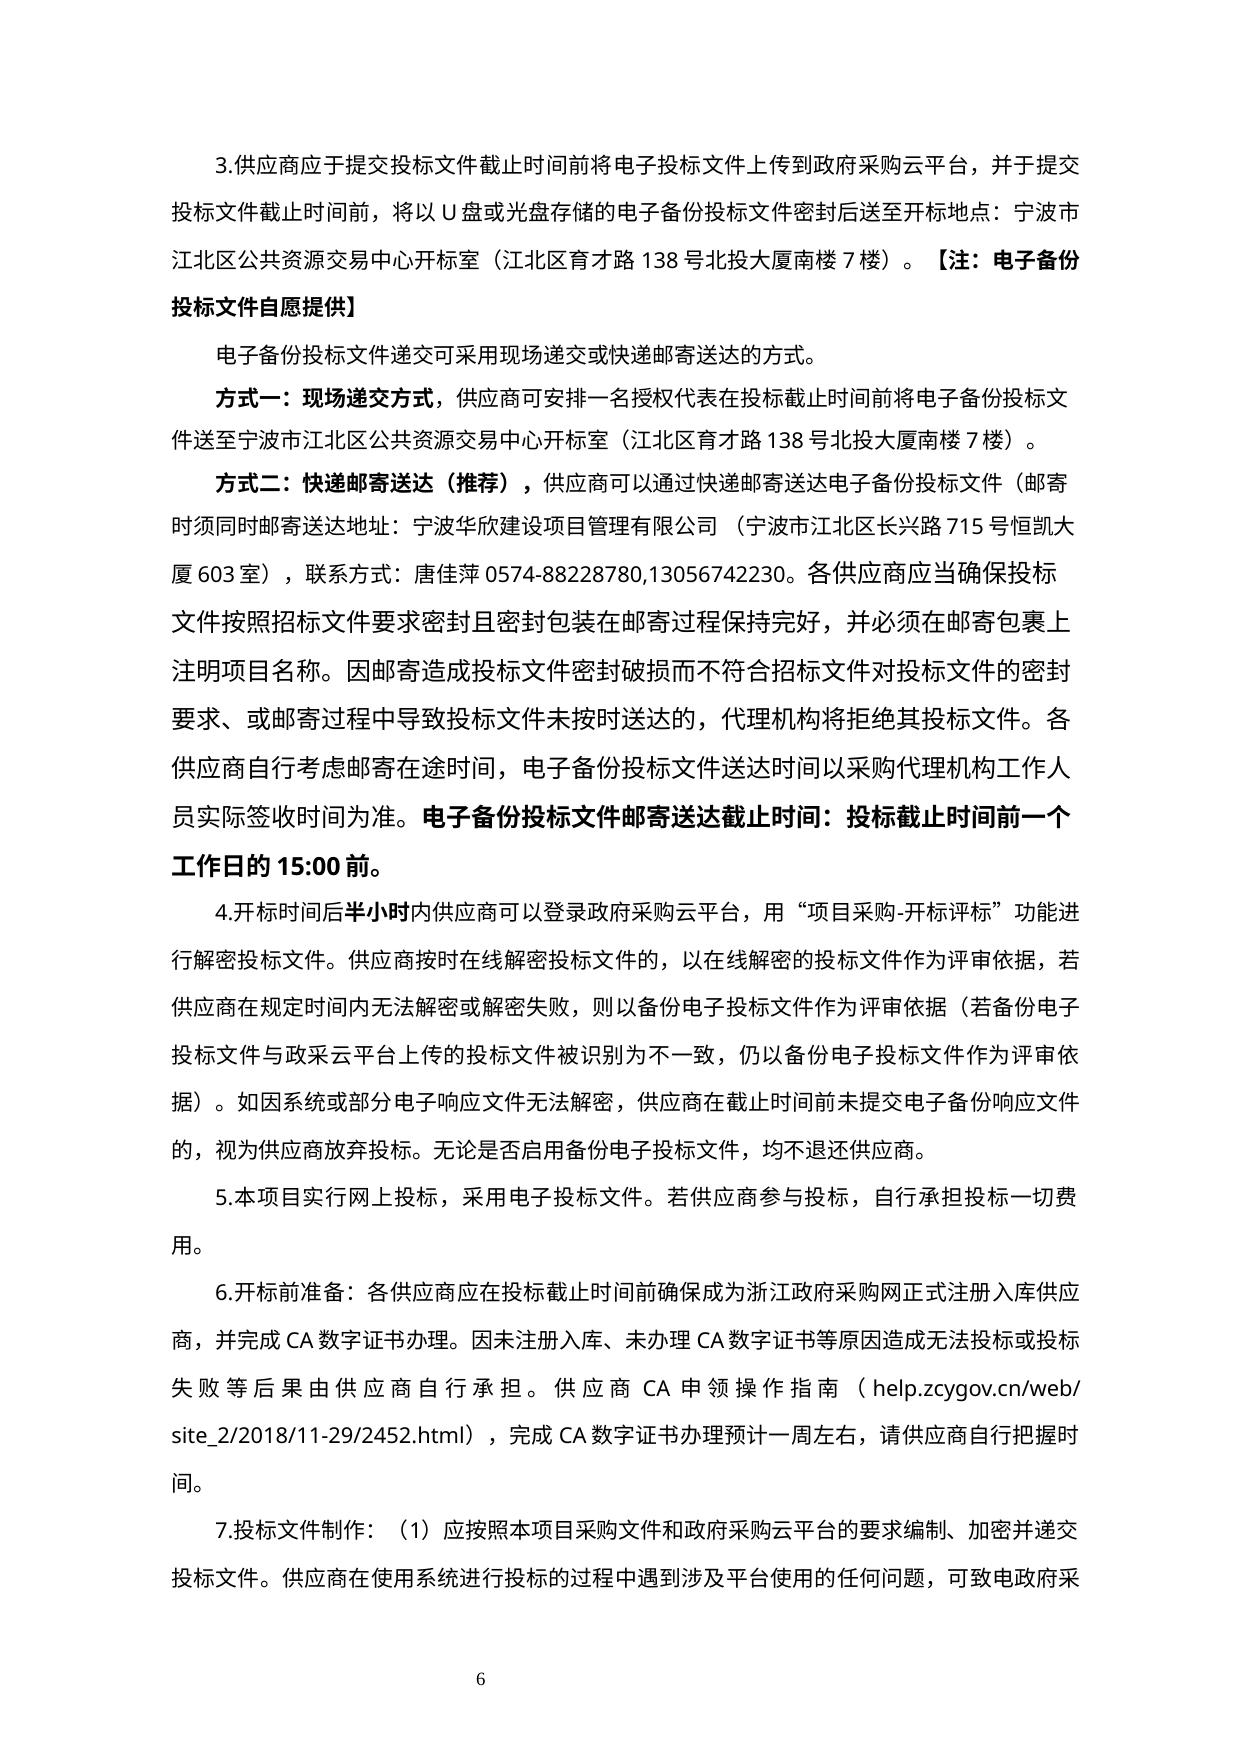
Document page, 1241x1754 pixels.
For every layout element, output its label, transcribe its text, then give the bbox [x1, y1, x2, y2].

text 方式二：快递邮寄送达（推荐），供应商可以通过快递邮寄送达电子备份投标文件（邮寄时须同时邮寄送达地址：宁波华欣建设项目管理有限公司 （宁波市江北区长兴路715号恒凯大厦603室），联系方式：唐佳萍 0574-88228780,13056742230。各供应商应当确保投标文件按照招标文件要求密封且密封包装在邮寄过程保持完好，并必须在邮寄包裹上注明项目名称。因邮寄造成投标文件密封破损而不符合招标文件对投标文件的密封要求、或邮寄过程中导致投标文件未按时送达的，代理机构将拒绝其投标文件。各供应商自行考虑邮寄在途时间，电子备份投标文件送达时间以采购代理机构工作人员实际签收时间为准。电子备份投标文件邮寄送达截止时间：投标截止时间前一个工作日的15:00前。 [171, 466, 1081, 883]
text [171, 1513, 1081, 1593]
text 方式一：现场递交方式，供应商可安排一名授权代表在投标截止时间前将电子备份投标文件送至宁波市江北区公共资源交易中心开标室（江北区育才路138号北投大厦南楼7楼）。 [171, 381, 1081, 455]
text 5.本项目实行网上投标，采用电子投标文件。若供应商参与投标，自行承担投标一切费用。 [171, 1180, 1081, 1259]
text 4.开标时间后半小时内供应商可以登录政府采购云平台，用“项目采购-开标评标”功能进行解密投标文件。供应商按时在线解密投标文件的，以在线解密的投标文件作为评审依据，若供应商在规定时间内无法解密或解密失败，则以备份电子投标文件作为评审依据（若备份电子投标文件与政采云平台上传的投标文件被识别为不一致，仍以备份电子投标文件作为评审依据）。如因系统或部分电子响应文件无法解密，供应商在截止时间前未提交电子备份响应文件的，视为供应商放弃投标。无论是否启用备份电子投标文件，均不退还供应商。 [171, 895, 1081, 1164]
text 电子备份投标文件递交可采用现场递交或快递邮寄送达的方式。 [171, 338, 1081, 369]
text 6.开标前准备：各供应商应在投标截止时间前确保成为浙江政府采购网正式注册入库供应商，并完成CA数字证书办理。因未注册入库、未办理CA数字证书等原因造成无法投标或投标失败等后果由供应商自行承担。供应商CA申领操作指南（help.zcygov.cn/web/site_2/2018/11-29/2452.html），完成CA数字证书办理预计一周左右，请供应商自行把握时间。 [171, 1275, 1081, 1497]
text 3.供应商应于提交投标文件截止时间前将电子投标文件上传到政府采购云平台，并于提交投标文件截止时间前，将以U盘或光盘存储的电子备份投标文件密封后送至开标地点：宁波市江北区公共资源交易中心开标室（江北区育才路138号北投大厦南楼7楼）。【注：电子备份投标文件自愿提供】 [171, 148, 1081, 322]
